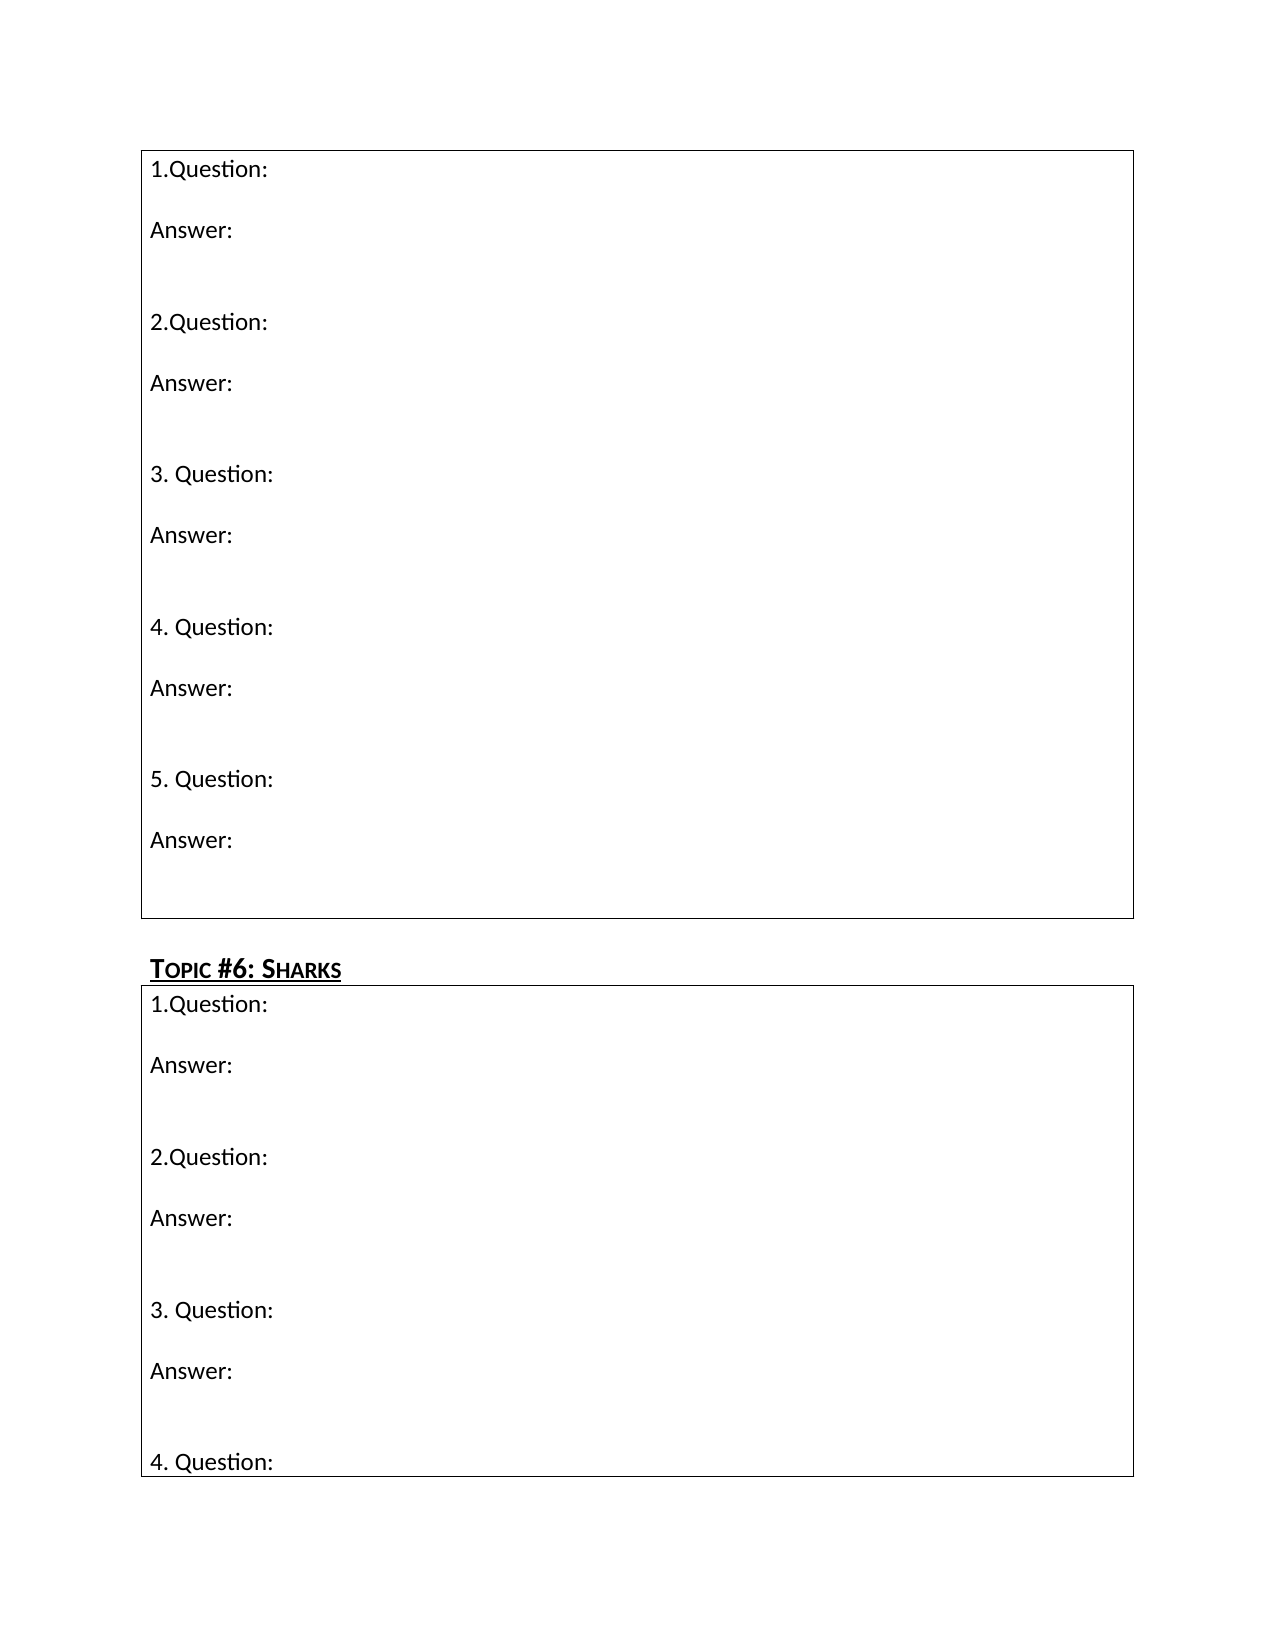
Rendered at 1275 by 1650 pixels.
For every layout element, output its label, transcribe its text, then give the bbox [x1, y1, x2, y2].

text Answer: [150, 519, 1125, 550]
text 4. Question: [150, 1446, 1125, 1476]
text 2.Question: [150, 1141, 1125, 1172]
text Answer: [150, 1202, 1125, 1233]
text 4. Question: [150, 611, 1125, 641]
text Answer: [150, 214, 1125, 245]
text Topic #6: Sharks [150, 950, 1125, 985]
text Answer: [150, 824, 1125, 855]
text 3. Question: [150, 458, 1125, 489]
text 3. Question: [150, 1294, 1125, 1324]
text 1.Question: [142, 986, 1133, 1019]
text 5. Question: [150, 763, 1125, 794]
text 2.Question: [150, 306, 1125, 336]
text 1.Question: [142, 151, 1133, 184]
text Answer: [150, 367, 1125, 397]
text Answer: [150, 1355, 1125, 1385]
text Answer: [150, 672, 1125, 702]
text Answer: [150, 1049, 1125, 1080]
